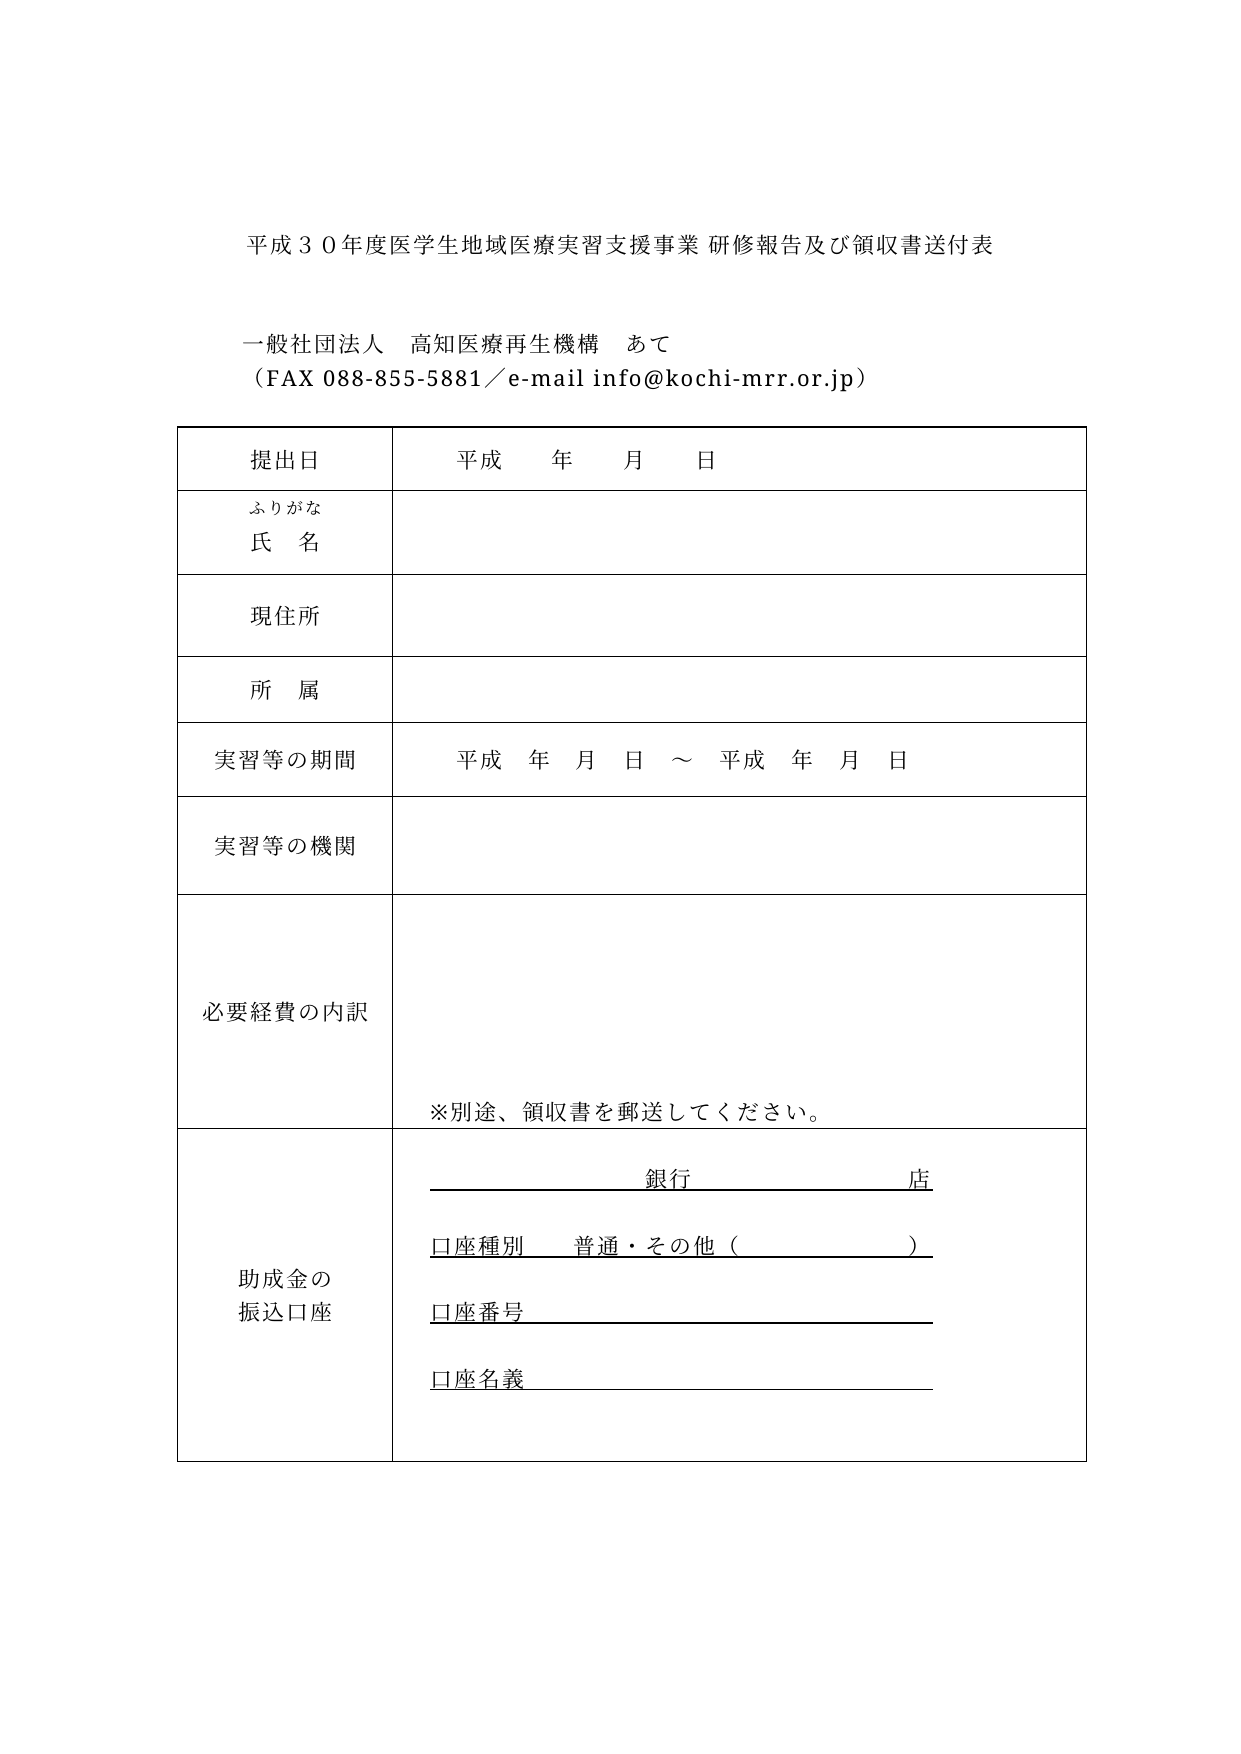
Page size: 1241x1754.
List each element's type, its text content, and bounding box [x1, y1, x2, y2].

table_header 平成 年 月 日 [393, 428, 1086, 490]
text 一般社団法人 高知医療再生機構 あて [177, 327, 1063, 360]
table_cell 平成 年 月 日 ～ 平成 年 月 日 [393, 723, 1086, 796]
table_cell 実習等の機関 [178, 797, 392, 894]
table_cell 現住所 [178, 575, 392, 656]
table_cell [393, 657, 1086, 722]
table_cell 所 属 [178, 657, 392, 722]
table_cell 実習等の期間 [178, 723, 392, 796]
table_cell [393, 491, 1086, 573]
text （FAX 088-855-5881／e-mail info@kochi-mrr.or.jp） [177, 360, 1063, 393]
table_cell [393, 797, 1086, 894]
table_cell ふりがな 氏 名 [178, 491, 392, 573]
table_header 提出日 [178, 428, 392, 490]
table_cell [393, 575, 1086, 656]
table_cell ※別途、領収書を郵送してください。 [393, 895, 1086, 1127]
table_cell 助成金の 振込口座 [178, 1129, 392, 1461]
text 平成３０年度医学生地域医療実習支援事業 研修報告及び領収書送付表 [177, 227, 1063, 260]
table_cell 銀行 店 口座種別 普通・その他（ ） 口座番号 口座名義 [393, 1129, 1086, 1461]
table_cell 必要経費の内訳 [178, 895, 392, 1127]
